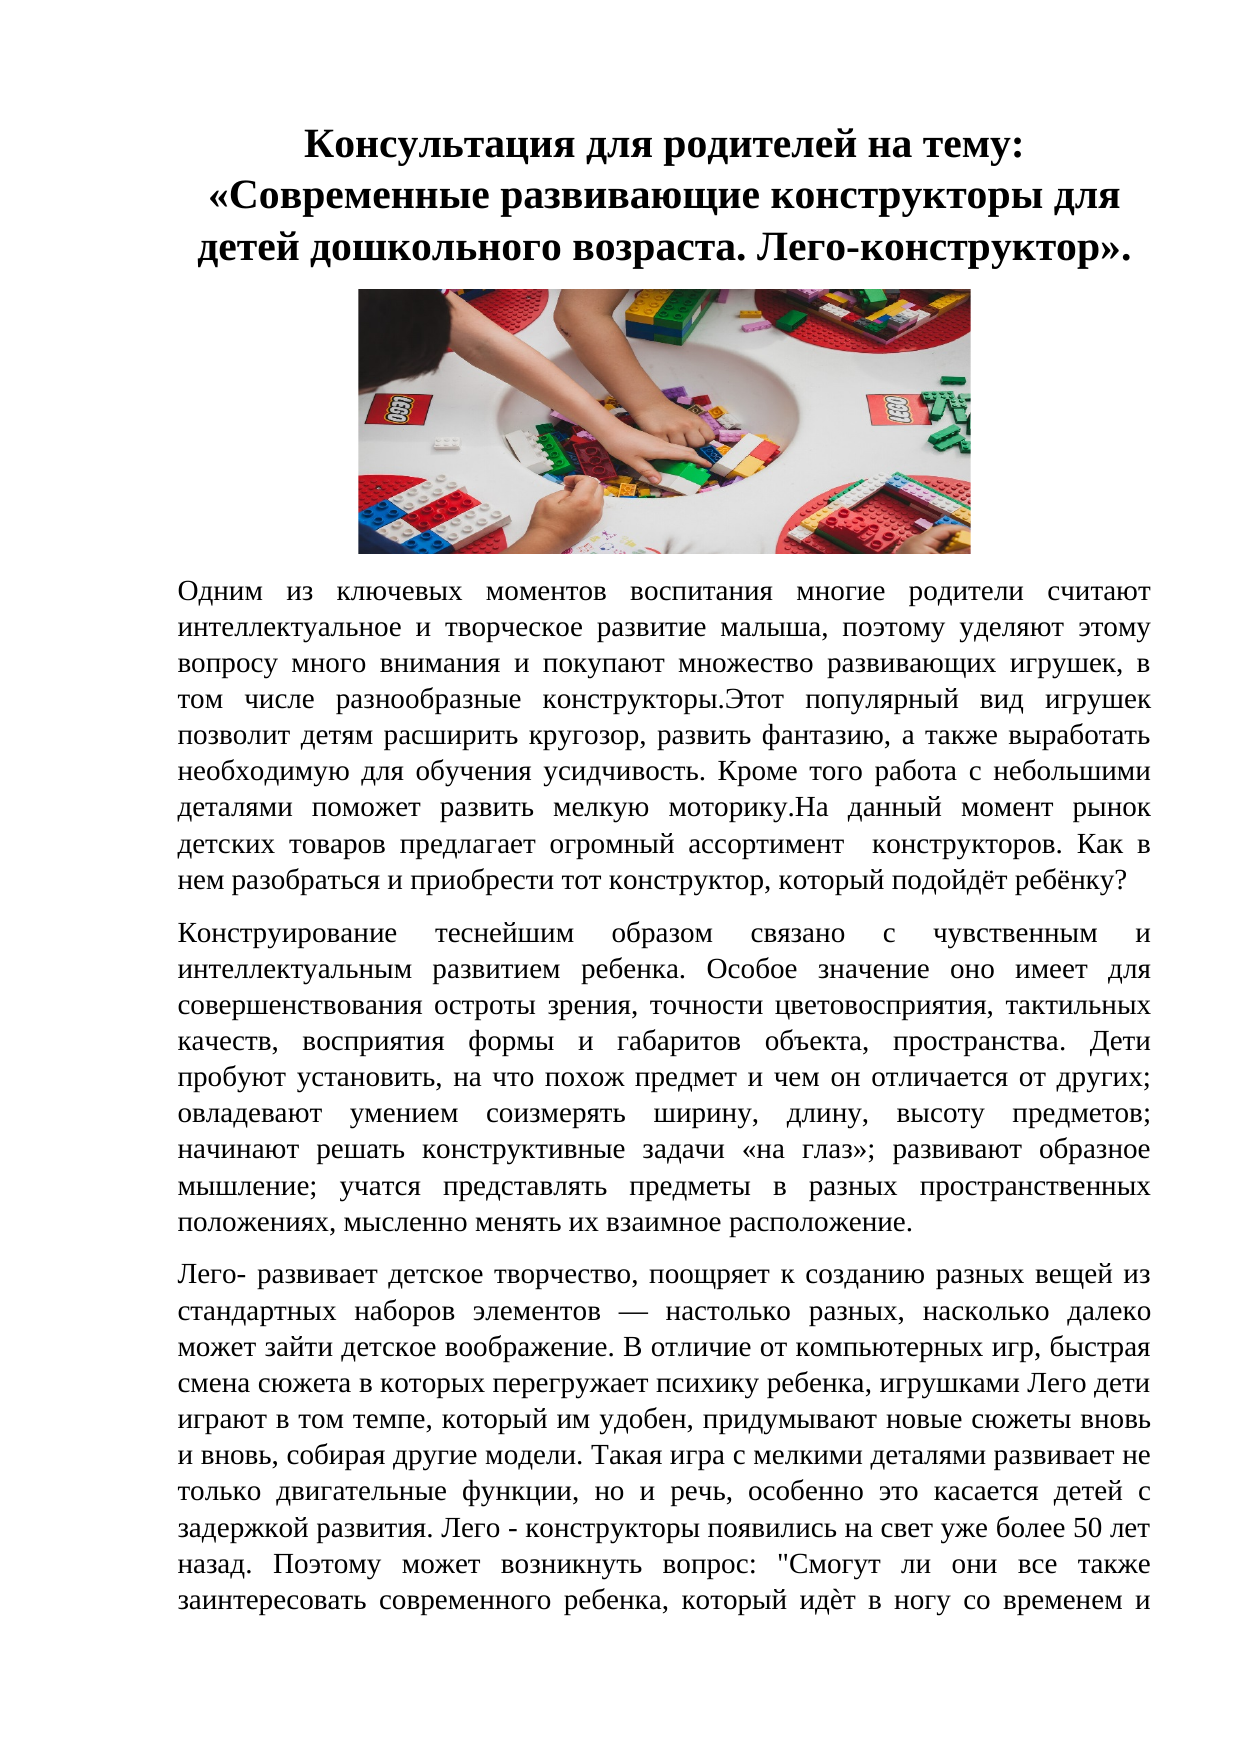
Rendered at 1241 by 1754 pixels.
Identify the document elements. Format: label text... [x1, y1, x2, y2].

text Конструирование теснейшим образом связано с чувственным и интеллектуальным развитием ребенка. Особое значение оно имеет для совершенствования остроты зрения, точности цветовосприятия, тактильных качеств, восприятия формы и габаритов объекта, пространства. Дети пробуют установить, на что похож предмет и чем он отличается от других; овладевают умением соизмерять ширину, длину, высоту предметов; начинают решать конструктивные задачи «на глаз»; развивают образное мышление; учатся представлять предметы в разных пространственных положениях, мысленно менять их взаимное расположение. [177, 915, 1152, 1237]
picture [358, 289, 971, 554]
text Консультация для родителей на тему: «Современные развивающие конструкторы для детей дошкольного возраста. Лего-конструктор». [177, 118, 1152, 269]
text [177, 1257, 1152, 1616]
text Одним из ключевых моментов воспитания многие родители считают интеллектуальное и творческое развитие малыша, поэтому уделяют этому вопросу много внимания и покупают множество развивающих игрушек, в том числе разнообразные конструкторы.Этот популярный вид игрушек позволит детям расширить кругозор, развить фантазию, а также выработать необходимую для обучения усидчивость. Кроме того работа с небольшими деталями поможет развить мелкую моторику.На данный момент рынок детских товаров предлагает огромный ассортимент конструкторов. Как в нем разобраться и приобрести тот конструктор, который подойдёт ребёнку? [177, 573, 1152, 895]
